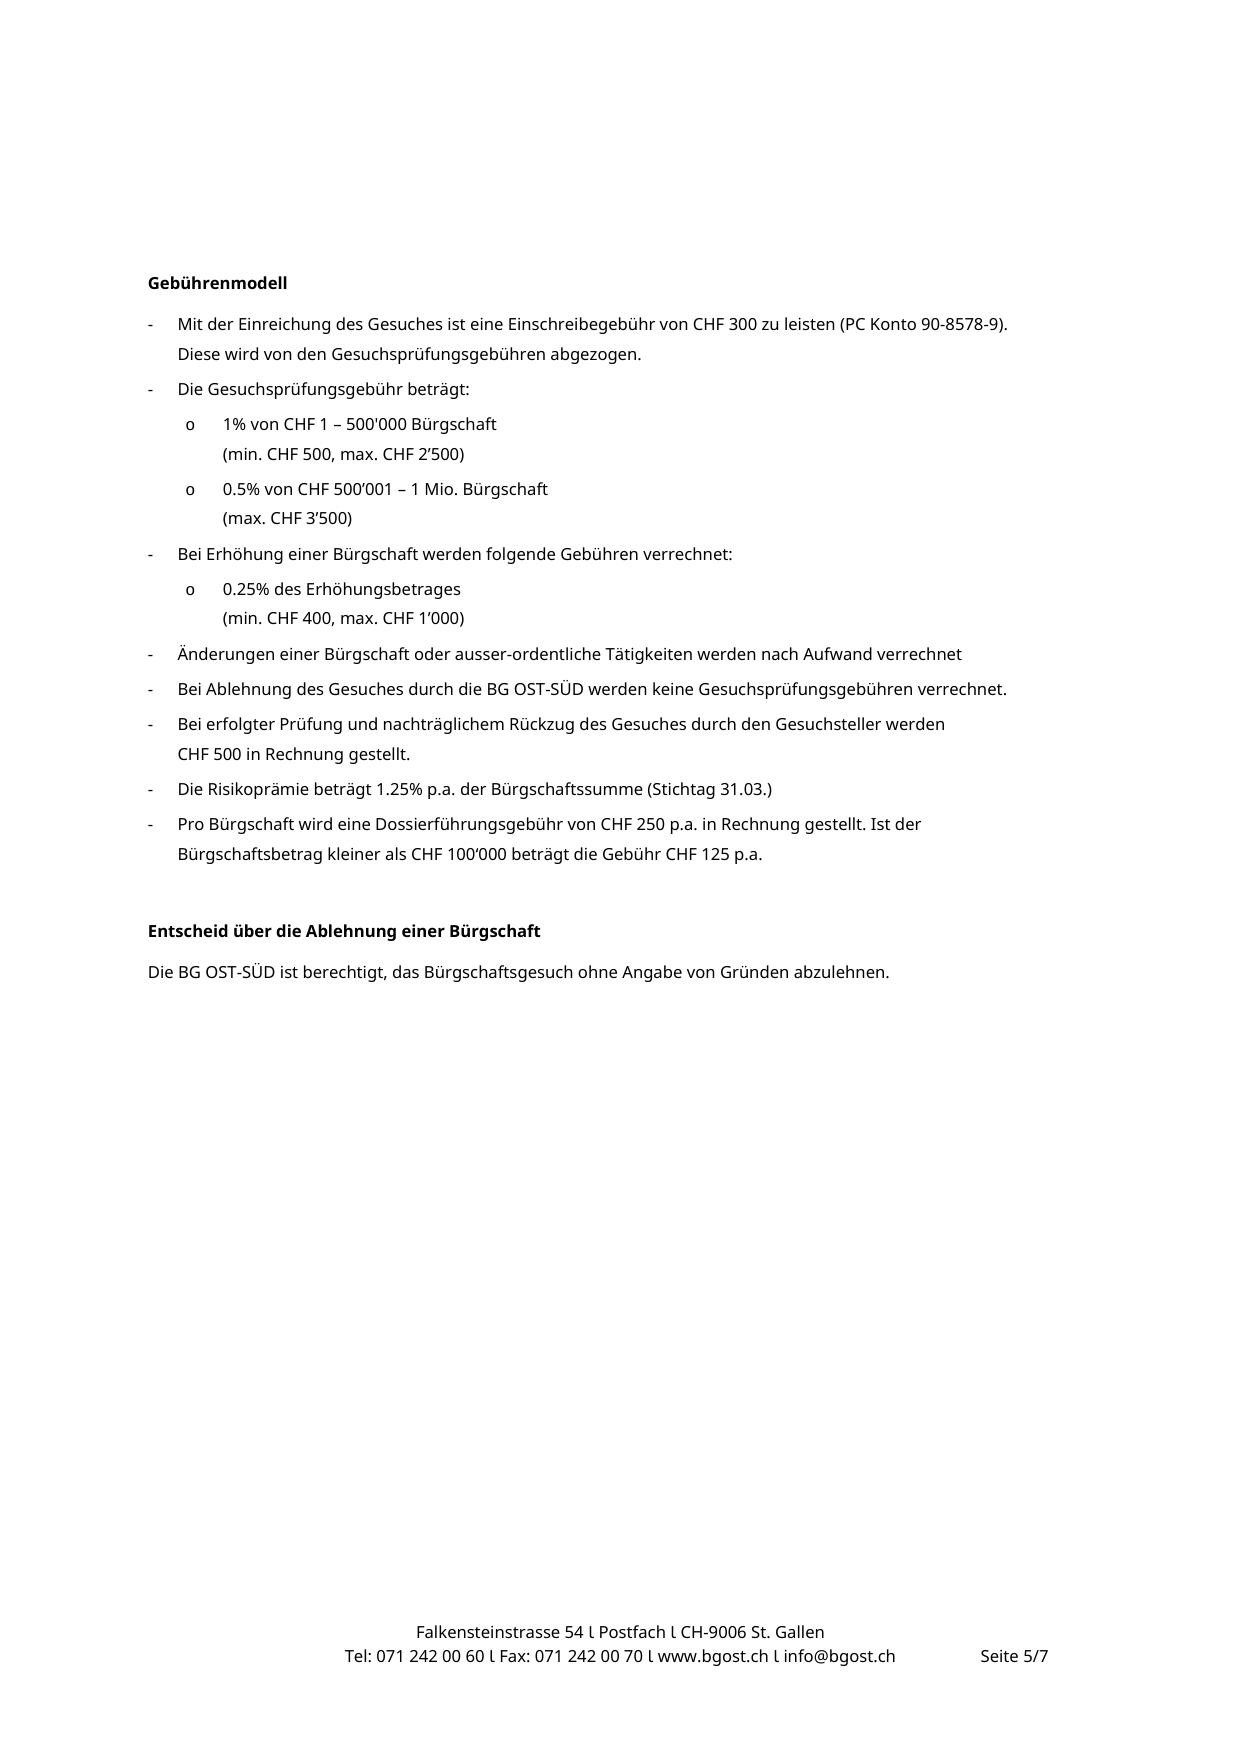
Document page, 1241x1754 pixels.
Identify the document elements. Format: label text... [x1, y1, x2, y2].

list Die Risikoprämie beträgt 1.25% p.a. der Bürgschaftssumme (Stichtag 31.03.) [148, 772, 1039, 801]
text Gebührenmodell [148, 266, 1039, 295]
list Pro Bürgschaft wird eine Dossierführungsgebühr von CHF 250 p.a. in Rechnung gestellt. Ist der Bürgschaftsbetrag kleiner als CHF 100‘000 beträgt die Gebühr CHF 125 p.a. [148, 807, 1039, 866]
list 0.5% von CHF 500’001 – 1 Mio. Bürgschaft (max. CHF 3’500) [185, 472, 1039, 530]
text Die BG OST-SÜD ist berechtigt, das Bürgschaftsgesuch ohne Angabe von Gründen abzulehnen. [148, 955, 1039, 984]
text Entscheid über die Ablehnung einer Bürgschaft [148, 914, 1039, 943]
list 0.25% des Erhöhungsbetrages (min. CHF 400, max. CHF 1’000) [185, 572, 1039, 630]
list Bei Ablehnung des Gesuches durch die BG OST-SÜD werden keine Gesuchsprüfungsgebühren verrechnet. [148, 672, 1039, 701]
list Die Gesuchsprüfungsgebühr beträgt: [148, 372, 1039, 401]
list Mit der Einreichung des Gesuches ist eine Einschreibegebühr von CHF 300 zu leisten (PC Konto 90-8578-9). Diese wird von den Gesuchsprüfungsgebühren abgezogen. [148, 307, 1039, 366]
text - Änderungen einer Bürgschaft oder ausser-ordentliche Tätigkeiten werden nach Aufwand verrechnet [148, 637, 1039, 666]
list 1% von CHF 1 – 500'000 Bürgschaft (min. CHF 500, max. CHF 2’500) [185, 407, 1039, 466]
list Bei erfolgter Prüfung und nachträglichem Rückzug des Gesuches durch den Gesuchsteller werden CHF 500 in Rechnung gestellt. [148, 707, 1039, 766]
list Bei Erhöhung einer Bürgschaft werden folgende Gebühren verrechnet: [148, 537, 1039, 566]
